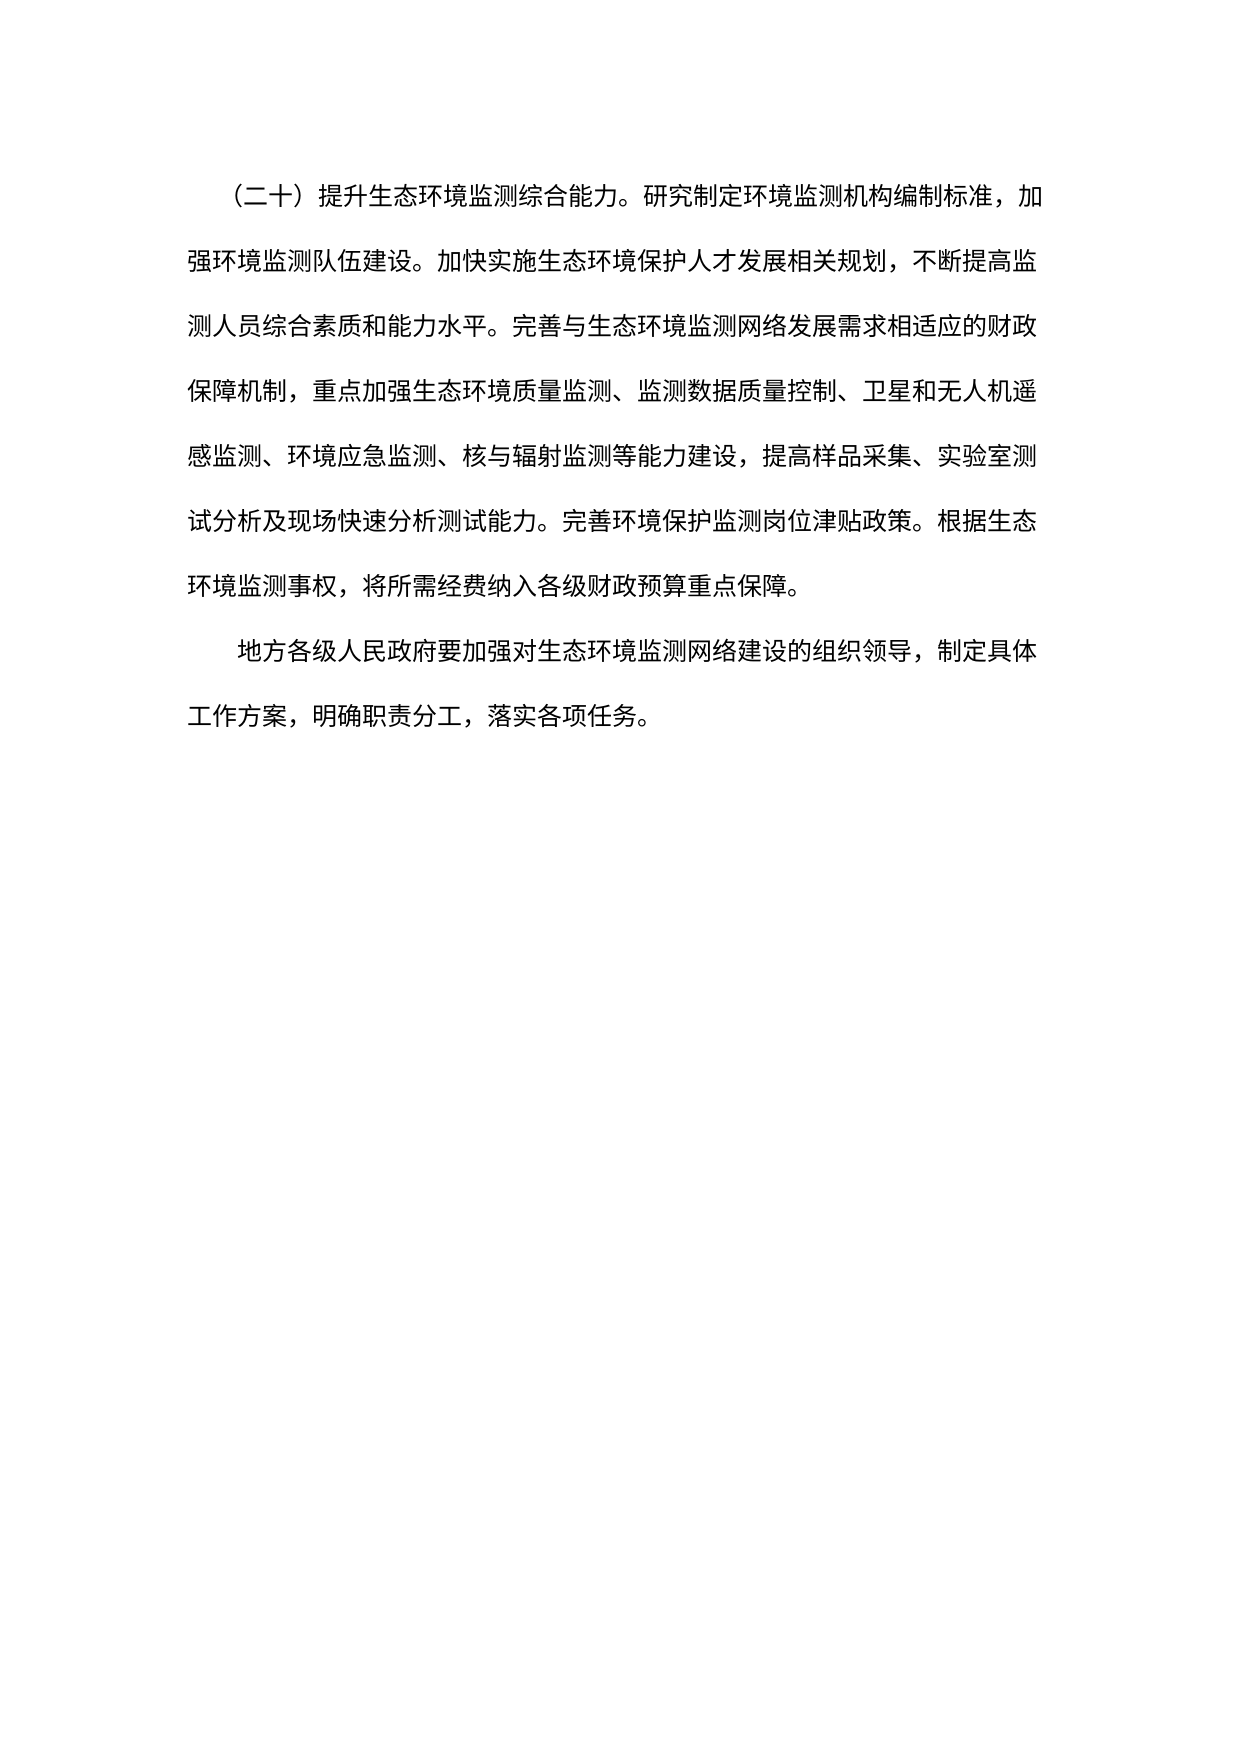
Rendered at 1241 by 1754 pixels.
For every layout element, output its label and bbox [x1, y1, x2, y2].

text [187, 162, 1053, 747]
